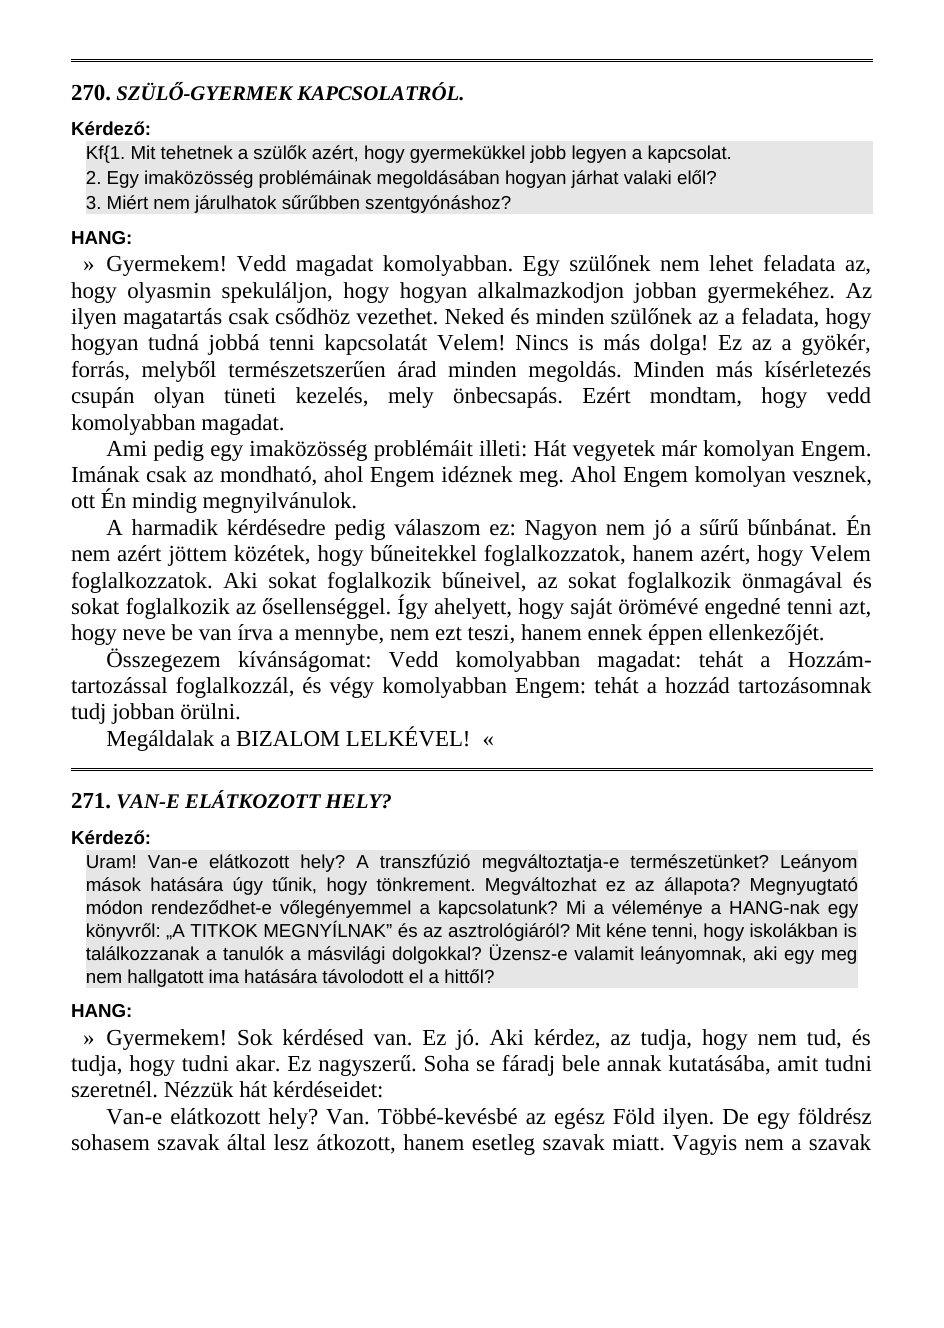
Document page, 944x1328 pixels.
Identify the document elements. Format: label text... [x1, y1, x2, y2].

text Uram! Van-e elátkozott hely? A transzfúzió megváltoztatja-e természetünket? Leányom mások hatására úgy tűnik, hogy tönkrement. Megváltozhat ez az állapota? Megnyugtató módon rendeződhet-e vőlegényemmel a kapcsolatunk? Mi a véleménye a HANG-nak egy könyvről: „A TITKOK MEGNYÍLNAK” és az asztrológiáról? Mit kéne tenni, hogy iskolákban is találkozzanak a tanulók a másvilági dolgokkal? Üzensz-e valamit leányomnak, aki egy meg nem hallgatott ima hatására távolodott el a hittől? [86, 850, 858, 988]
text #270. SZÜLŐ-GYERMEK KAPCSOLATRÓL. [71, 62, 873, 105]
text Ami pedig egy imaközösség problémáit illeti: Hát vegyetek már komolyan Engem. Imának csak az mondható, ahol Engem idéznek meg. Ahol Engem komolyan vesznek, ott Én mindig megnyilvánulok. [71, 435, 873, 514]
text Kérdező: [71, 826, 873, 848]
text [71, 1103, 873, 1156]
text 2. Egy imaközösség problémáinak megoldásában hogyan járhat valaki elől? [86, 166, 873, 189]
text » Gyermekem! Vedd magadat komolyabban. Egy szülőnek nem lehet feladata az, hogy olyasmin spekuláljon, hogy hogyan alkalmazkodjon jobban gyermekéhez. Az ilyen magatartás csak csődhöz vezethet. Neked és minden szülőnek az a feladata, hogy hogyan tudná jobbá tenni kapcsolatát Velem! Nincs is más dolga! Ez az a gyökér, forrás, melyből természetszerűen árad minden megoldás. Minden más kísérletezés csupán olyan tüneti kezelés, mely önbecsapás. Ezért mondtam, hogy vedd komolyabban magadat. [71, 250, 873, 435]
text HANG: [71, 227, 873, 248]
text A harmadik kérdésedre pedig válaszom ez: Nagyon nem jó a sűrű bűnbánat. Én nem azért jöttem közétek, hogy bűneitekkel foglalkozzatok, hanem azért, hogy Velem foglalkozzatok. Aki sokat foglalkozik bűneivel, az sokat foglalkozik önmagával és sokat foglalkozik az ősellenséggel. Így ahelyett, hogy saját örömévé engedné tenni azt, hogy neve be van írva a mennybe, nem ezt teszi, hanem ennek éppen ellenkezőjét. [71, 514, 873, 646]
text 3. Miért nem járulhatok sűrűbben szentgyónáshoz? [86, 191, 873, 214]
text Megáldalak a BIZALOM LELKÉVEL! « [71, 725, 873, 751]
text Kf{1. Mit tehetnek a szülők azért, hogy gyermekükkel jobb legyen a kapcsolat. [86, 141, 873, 164]
text Összegezem kívánságomat: Vedd komolyabban magadat: tehát a Hozzám-tartozással foglalkozzál, és végy komolyabban Engem: tehát a hozzád tartozásomnak tudj jobban örülni. [71, 646, 873, 725]
text Kérdező: [71, 118, 873, 139]
text HANG: [71, 1000, 873, 1022]
text » Gyermekem! Sok kérdésed van. Ez jó. Aki kérdez, az tudja, hogy nem tud, és tudja, hogy tudni akar. Ez nagyszerű. Soha se fáradj bele annak kutatásába, amit tudni szeretnél. Nézzük hát kérdéseidet: [71, 1024, 873, 1103]
text #271. VAN-E ELÁTKOZOTT HELY? [71, 771, 873, 814]
